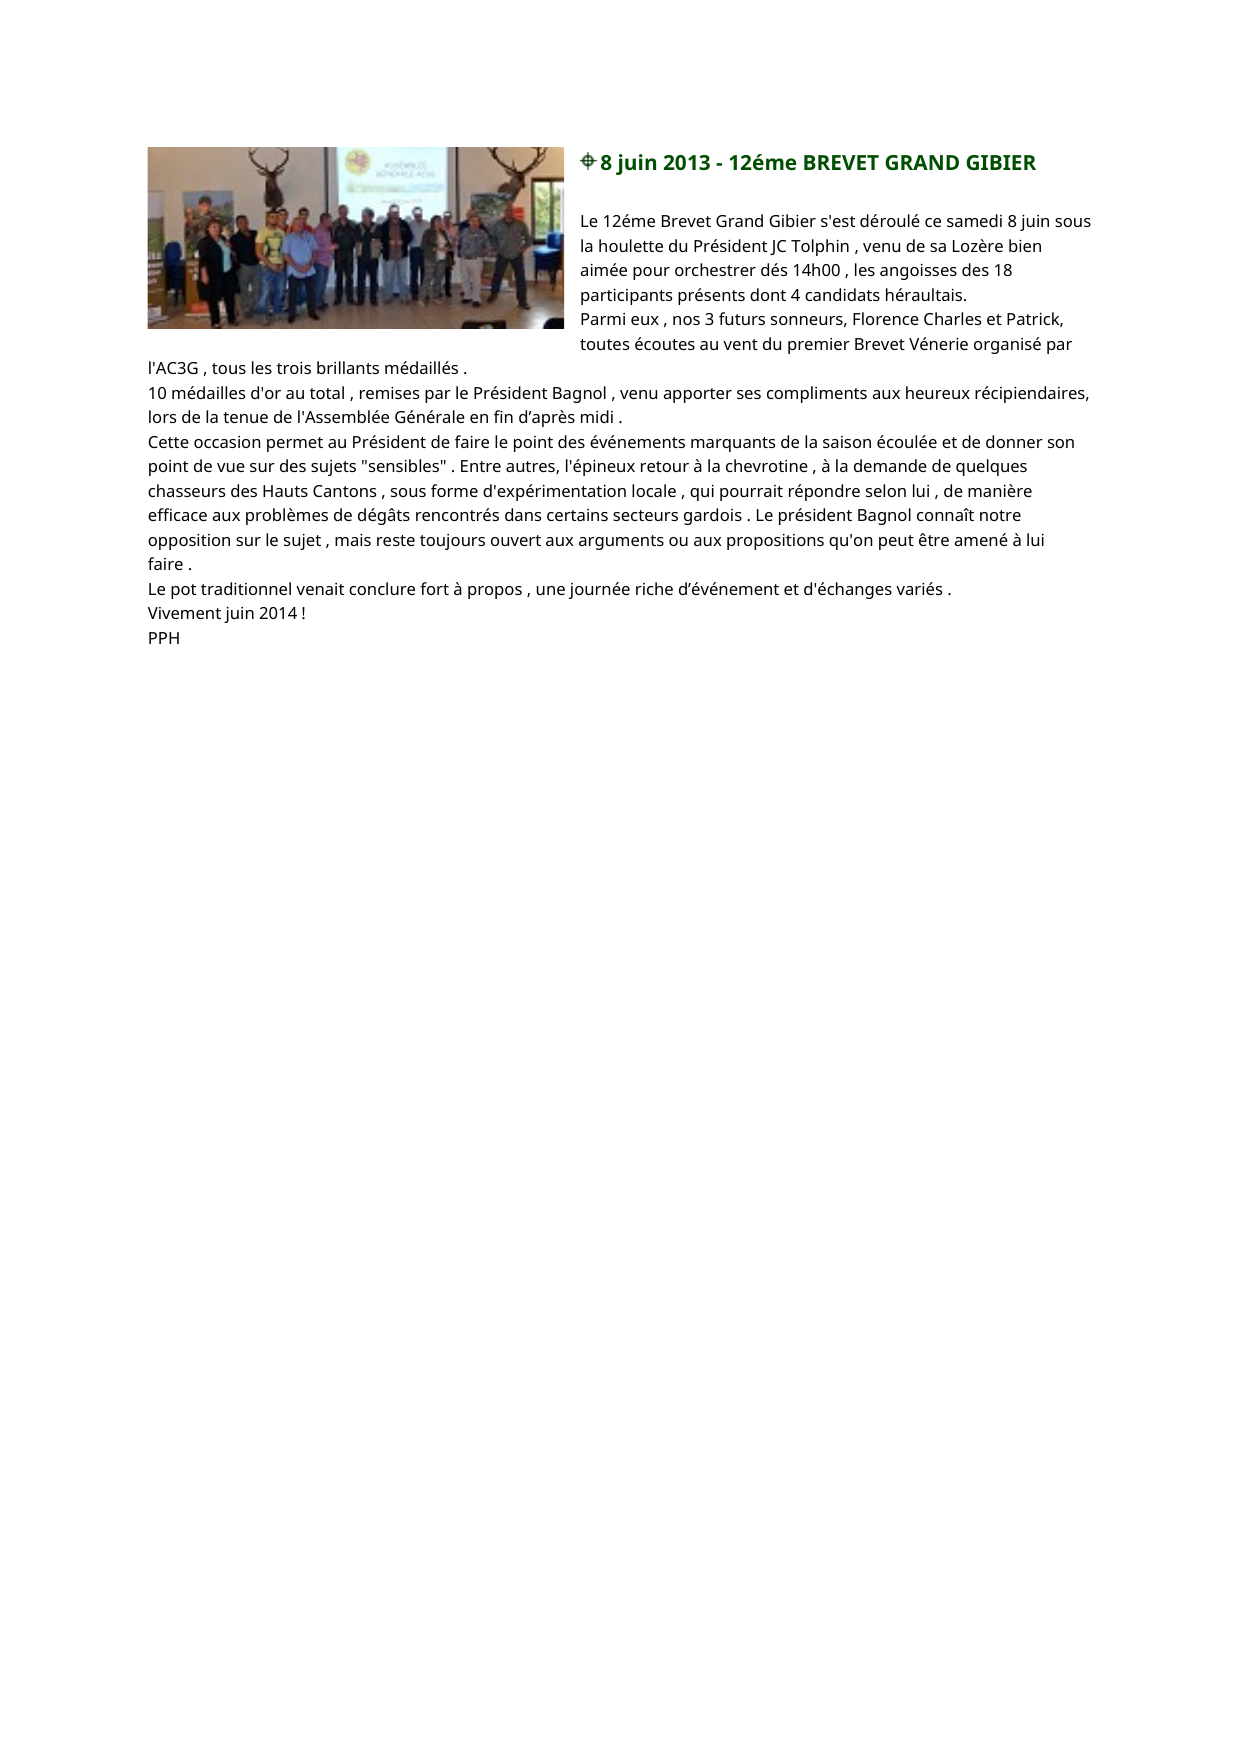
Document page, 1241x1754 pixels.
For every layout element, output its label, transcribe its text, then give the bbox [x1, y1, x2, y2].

text 8 juin 2013 - 12éme BREVET GRAND GIBIER [565, 148, 1093, 176]
picture [147, 147, 565, 329]
text Le 12éme Brevet Grand Gibier s'est déroulé ce samedi 8 juin sous la houlette du Président JC Tolphin , venu de sa Lozère bien aimée pour orchestrer dés 14h00 , les angoisses des 18 participants présents dont 4 candidats héraultais. Parmi eux , nos 3 futurs sonneurs, Florence Charles et Patrick, toutes écoutes au vent du premier Brevet Vénerie organisé par l'AC3G , tous les trois brillants médaillés . 10 médailles d'or au total , remises par le Président Bagnol , venu apporter ses compliments aux heureux récipiendaires, lors de la tenue de l'Assemblée Générale en fin d’après midi . Cette occasion permet au Président de faire le point des événements marquants de la saison écoulée et de donner son point de vue sur des sujets "sensibles" . Entre autres, l'épineux retour à la chevrotine , à la demande de quelques chasseurs des Hauts Cantons , sous forme d'expérimentation locale , qui pourrait répondre selon lui , de manière efficace aux problèmes de dégâts rencontrés dans certains secteurs gardois . Le président Bagnol connaît notre opposition sur le sujet , mais reste toujours ouvert aux arguments ou aux propositions qu'on peut être amené à lui faire . Le pot traditionnel venait conclure fort à propos , une journée riche d’événement et d'échanges variés . Vivement juin 2014 ! PPH [148, 210, 1093, 649]
picture [579, 152, 601, 170]
